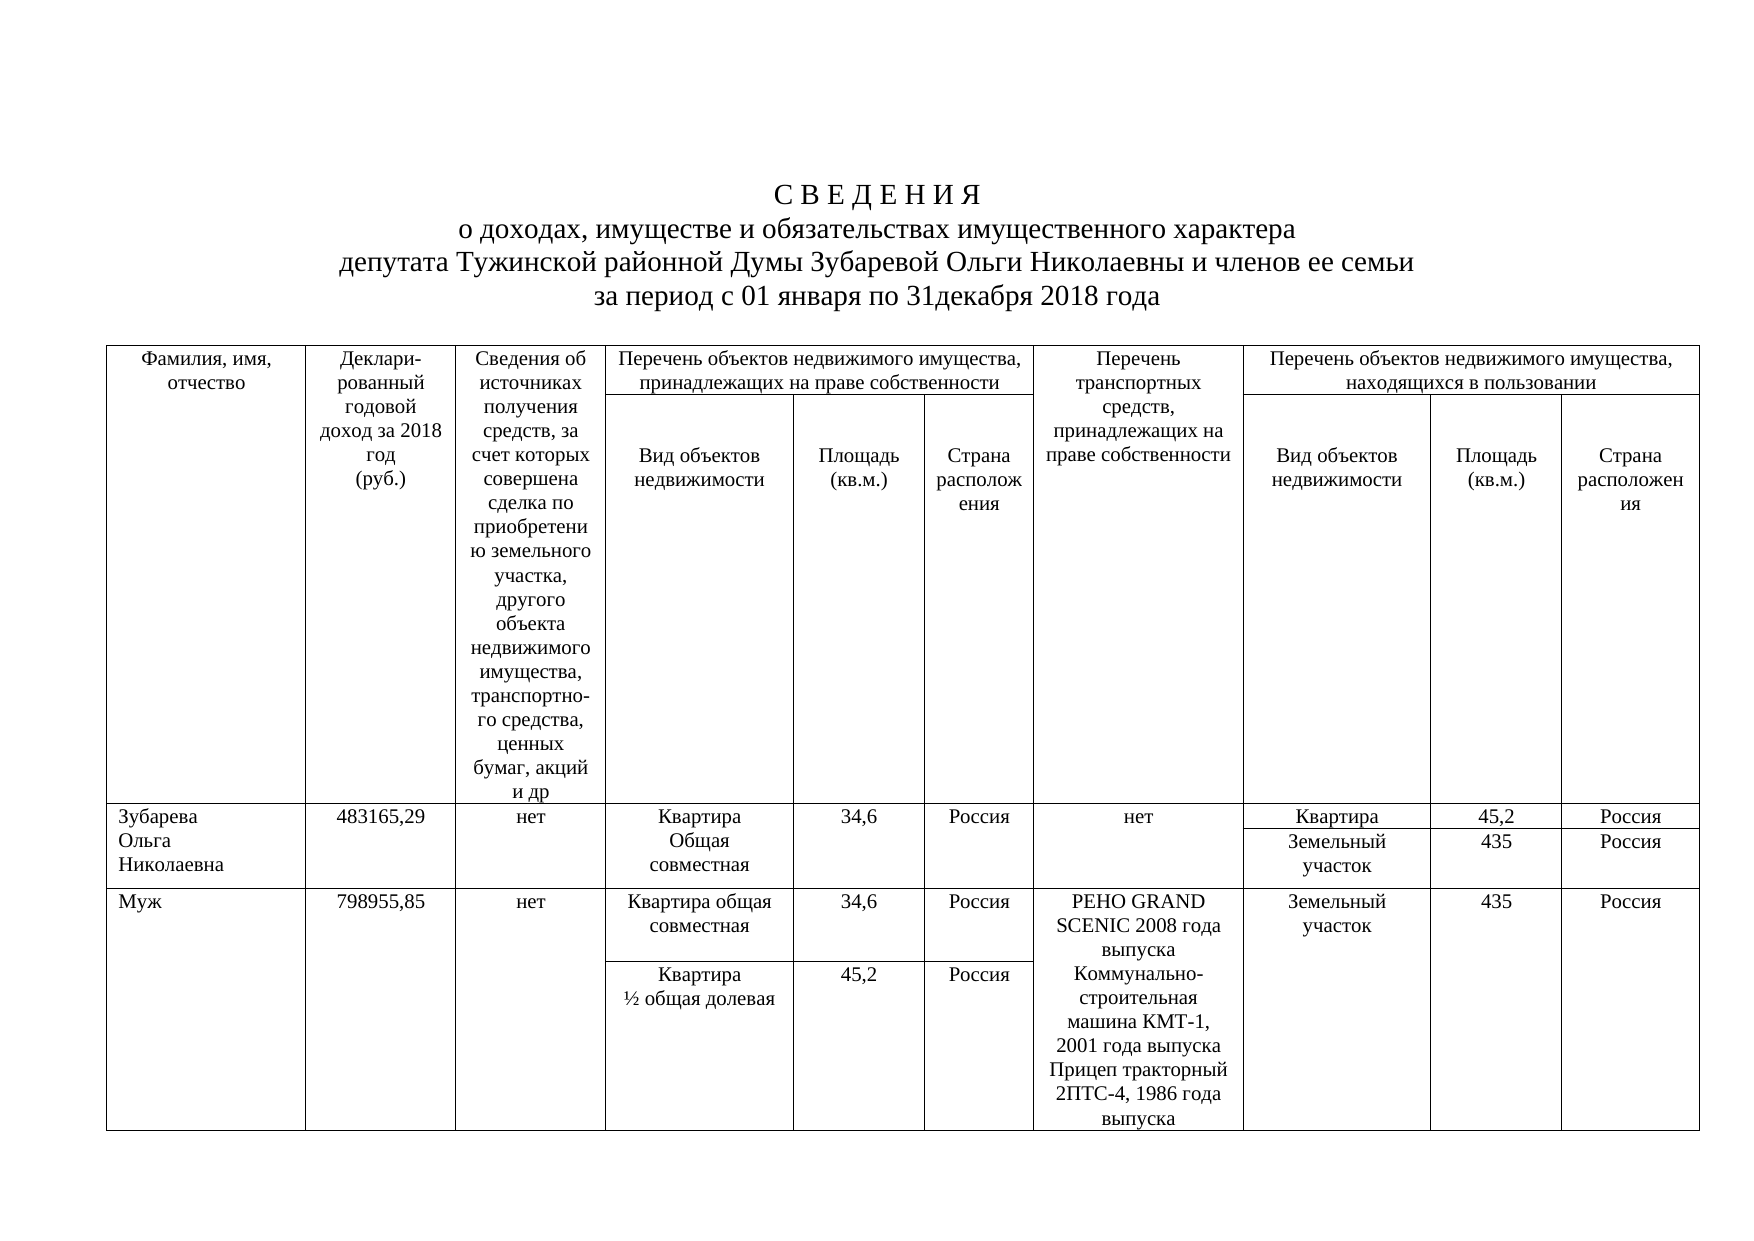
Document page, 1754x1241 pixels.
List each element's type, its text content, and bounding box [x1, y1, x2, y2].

table_cell Россия [1562, 804, 1699, 828]
table_cell Россия [925, 889, 1033, 961]
table_header Деклари-рованный годовой доход за 2018 год (руб.) [306, 346, 455, 803]
table_cell Площадь (кв.м.) [1431, 395, 1561, 803]
table_cell 435 [1431, 829, 1561, 888]
table_cell Земельный участок [1244, 829, 1430, 888]
text о доходах, имуществе и обязательствах имущественного характера [118, 211, 1636, 244]
table_cell 483165,29 [306, 804, 455, 888]
table_header Сведения об источниках получения средств, за счет которых совершена сделка по приобретению земельного участка, другого объекта недвижимого имущества, транспортно-го средства, ценных бумаг, акций и др [456, 346, 605, 803]
table_cell Муж [107, 889, 305, 1129]
table_cell Зубарева Ольга Николаевна [107, 804, 305, 888]
text С В Е Д Е Н И Я [118, 177, 1636, 211]
table_cell Россия [925, 804, 1033, 888]
table_cell 45,2 [794, 962, 924, 1129]
table_cell 798955,85 [306, 889, 455, 1129]
table_cell нет [1034, 804, 1243, 828]
table_cell Страна расположения [925, 395, 1033, 803]
table_cell Площадь (кв.м.) [794, 395, 924, 803]
table_cell [1034, 828, 1243, 888]
text за период с 01 января по 31декабря 2018 года [118, 278, 1636, 311]
table_cell 34,6 [794, 804, 924, 888]
table_cell РЕНО GRAND SCENIC 2008 года выпуска Коммунально-строительная машина КМТ-1, 2001 года выпуска Прицеп тракторный 2ПТС-4, 1986 года выпуска [1034, 889, 1243, 1129]
table_header Перечень объектов недвижимого имущества, находящихся в пользовании [1244, 346, 1699, 394]
text депутата Тужинской районной Думы Зубаревой Ольги Николаевны и членов ее семьи [118, 244, 1636, 278]
table_header Фамилия, имя, отчество [107, 346, 305, 803]
table_cell Квартира общая совместная [606, 889, 793, 961]
table_cell Земельный участок [1244, 889, 1430, 1129]
table_cell 45,2 [1431, 804, 1561, 828]
table_cell Россия [925, 962, 1033, 1129]
table_cell 435 [1431, 889, 1561, 1129]
table_cell 34,6 [794, 889, 924, 961]
table_cell Квартира ½ общая долевая [606, 962, 793, 1129]
table_cell нет [456, 889, 605, 1129]
table_cell Квартира [1244, 804, 1430, 828]
table_cell Квартира Общая совместная [606, 804, 793, 888]
table_cell Вид объектов недвижимости [606, 395, 793, 803]
table_header Перечень объектов недвижимого имущества, принадлежащих на праве собственности [606, 346, 1033, 394]
table_header Перечень транспортных средств, принадлежащих на праве собственности [1034, 346, 1243, 803]
table_cell нет [456, 804, 605, 888]
table_cell Россия [1562, 829, 1699, 888]
table_cell Россия [1562, 889, 1699, 1129]
table_cell Страна расположения [1562, 395, 1699, 803]
table_cell Вид объектов недвижимости [1244, 395, 1430, 803]
